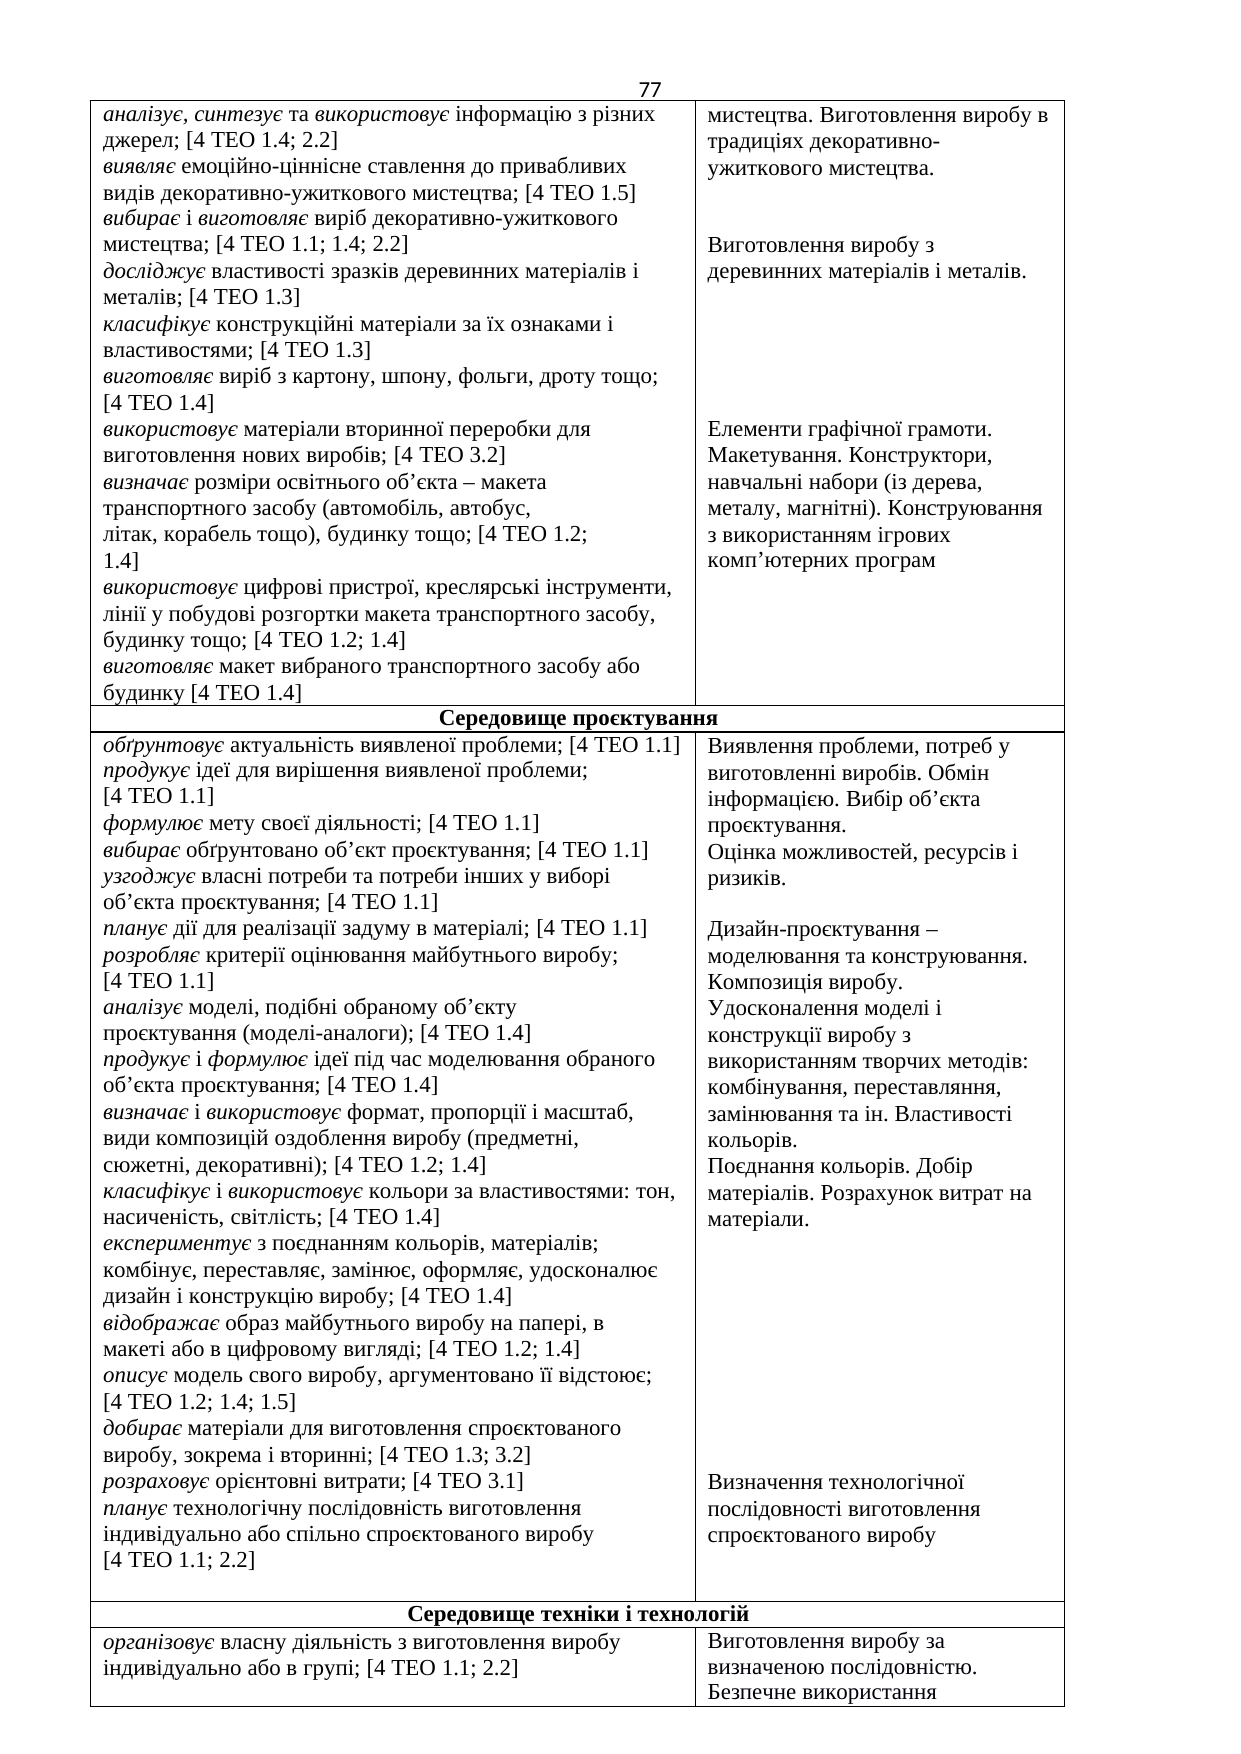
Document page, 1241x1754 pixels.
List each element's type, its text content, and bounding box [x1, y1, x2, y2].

table_cell Виготовлення виробу за визначеною послідовністю. Безпечне використання [696, 1628, 1064, 1706]
table_cell Середовище проєктування [91, 706, 1064, 731]
table_header аналізує, синтезує та використовує інформацію з різних джерел; [4 ТЕО 1.4; 2.2] виявляє емоційно-ціннісне ставлення до привабливих видів декоративно-ужиткового мистецтва; [4 ТЕО 1.5] вибирає і виготовляє виріб декоративно-ужиткового мистецтва; [4 ТЕО 1.1; 1.4; 2.2] досліджує властивості зразків деревинних матеріалів і металів; [4 ТЕО 1.3] класифікує конструкційні матеріали за їх ознаками і властивостями; [4 ТЕО 1.3] виготовляє виріб з картону, шпону, фольги, дроту тощо; [4 ТЕО 1.4] використовує матеріали вторинної переробки для виготовлення нових виробів; [4 ТЕО 3.2] визначає розміри освітнього об’єкта – макета транспортного засобу (автомобіль, автобус, літак, корабель тощо), будинку тощо; [4 ТЕО 1.2; 1.4] використовує цифрові пристрої, креслярські інструменти, лінії у побудові розгортки макета транспортного засобу, будинку тощо; [4 ТЕО 1.2; 1.4] виготовляє макет вибраного транспортного засобу або будинку [4 ТЕО 1.4] [91, 101, 695, 705]
table_cell Середовище техніки і технологій [91, 1602, 1064, 1627]
table_header мистецтва. Виготовлення виробу в традиціях декоративно- ужиткового мистецтва. Виготовлення виробу з деревинних матеріалів і металів. Елементи графічної грамоти. Макетування. Конструктори, навчальні набори (із дерева, металу, магнітні). Конструювання з використанням ігрових комп’ютерних програм [696, 101, 1064, 705]
table_cell обґрунтовує актуальність виявленої проблеми; [4 ТЕО 1.1] продукує ідеї для вирішення виявленої проблеми; [4 ТЕО 1.1] формулює мету своєї діяльності; [4 ТЕО 1.1] вибирає обґрунтовано об’єкт проєктування; [4 ТЕО 1.1] узгоджує власні потреби та потреби інших у виборі об’єкта проєктування; [4 ТЕО 1.1] планує дії для реалізації задуму в матеріалі; [4 ТЕО 1.1] розробляє критерії оцінювання майбутнього виробу; [4 ТЕО 1.1] аналізує моделі, подібні обраному об’єкту проєктування (моделі-аналоги); [4 ТЕО 1.4] продукує і формулює ідеї під час моделювання обраного об’єкта проєктування; [4 ТЕО 1.4] визначає і використовує формат, пропорції і масштаб, види композицій оздоблення виробу (предметні, сюжетні, декоративні); [4 ТЕО 1.2; 1.4] класифікує і використовує кольори за властивостями: тон, насиченість, світлість; [4 ТЕО 1.4] експериментує з поєднанням кольорів, матеріалів; комбінує, переставляє, замінює, оформляє, удосконалює дизайн і конструкцію виробу; [4 ТЕО 1.4] відображає образ майбутнього виробу на папері, в макеті або в цифровому вигляді; [4 ТЕО 1.2; 1.4] описує модель свого виробу, аргументовано її відстоює; [4 ТЕО 1.2; 1.4; 1.5] добирає матеріали для виготовлення спроєктованого виробу, зокрема і вторинні; [4 ТЕО 1.3; 3.2] розраховує орієнтовні витрати; [4 ТЕО 3.1] планує технологічну послідовність виготовлення індивідуально або спільно спроєктованого виробу [4 ТЕО 1.1; 2.2] [91, 733, 695, 1601]
table_cell Виявлення проблеми, потреб у виготовленні виробів. Обмін інформацією. Вибір об’єкта проєктування. Оцінка можливостей, ресурсів і ризиків. Дизайн-проєктування – моделювання та конструювання. Композиція виробу. Удосконалення моделі і конструкції виробу з використанням творчих методів: комбінування, переставляння, замінювання та ін. Властивості кольорів. Поєднання кольорів. Добір матеріалів. Розрахунок витрат на матеріали. Визначення технологічної послідовності виготовлення спроєктованого виробу [696, 733, 1064, 1601]
table_cell організовує власну діяльність з виготовлення виробу індивідуально або в групі; [4 ТЕО 1.1; 2.2] [91, 1628, 695, 1706]
